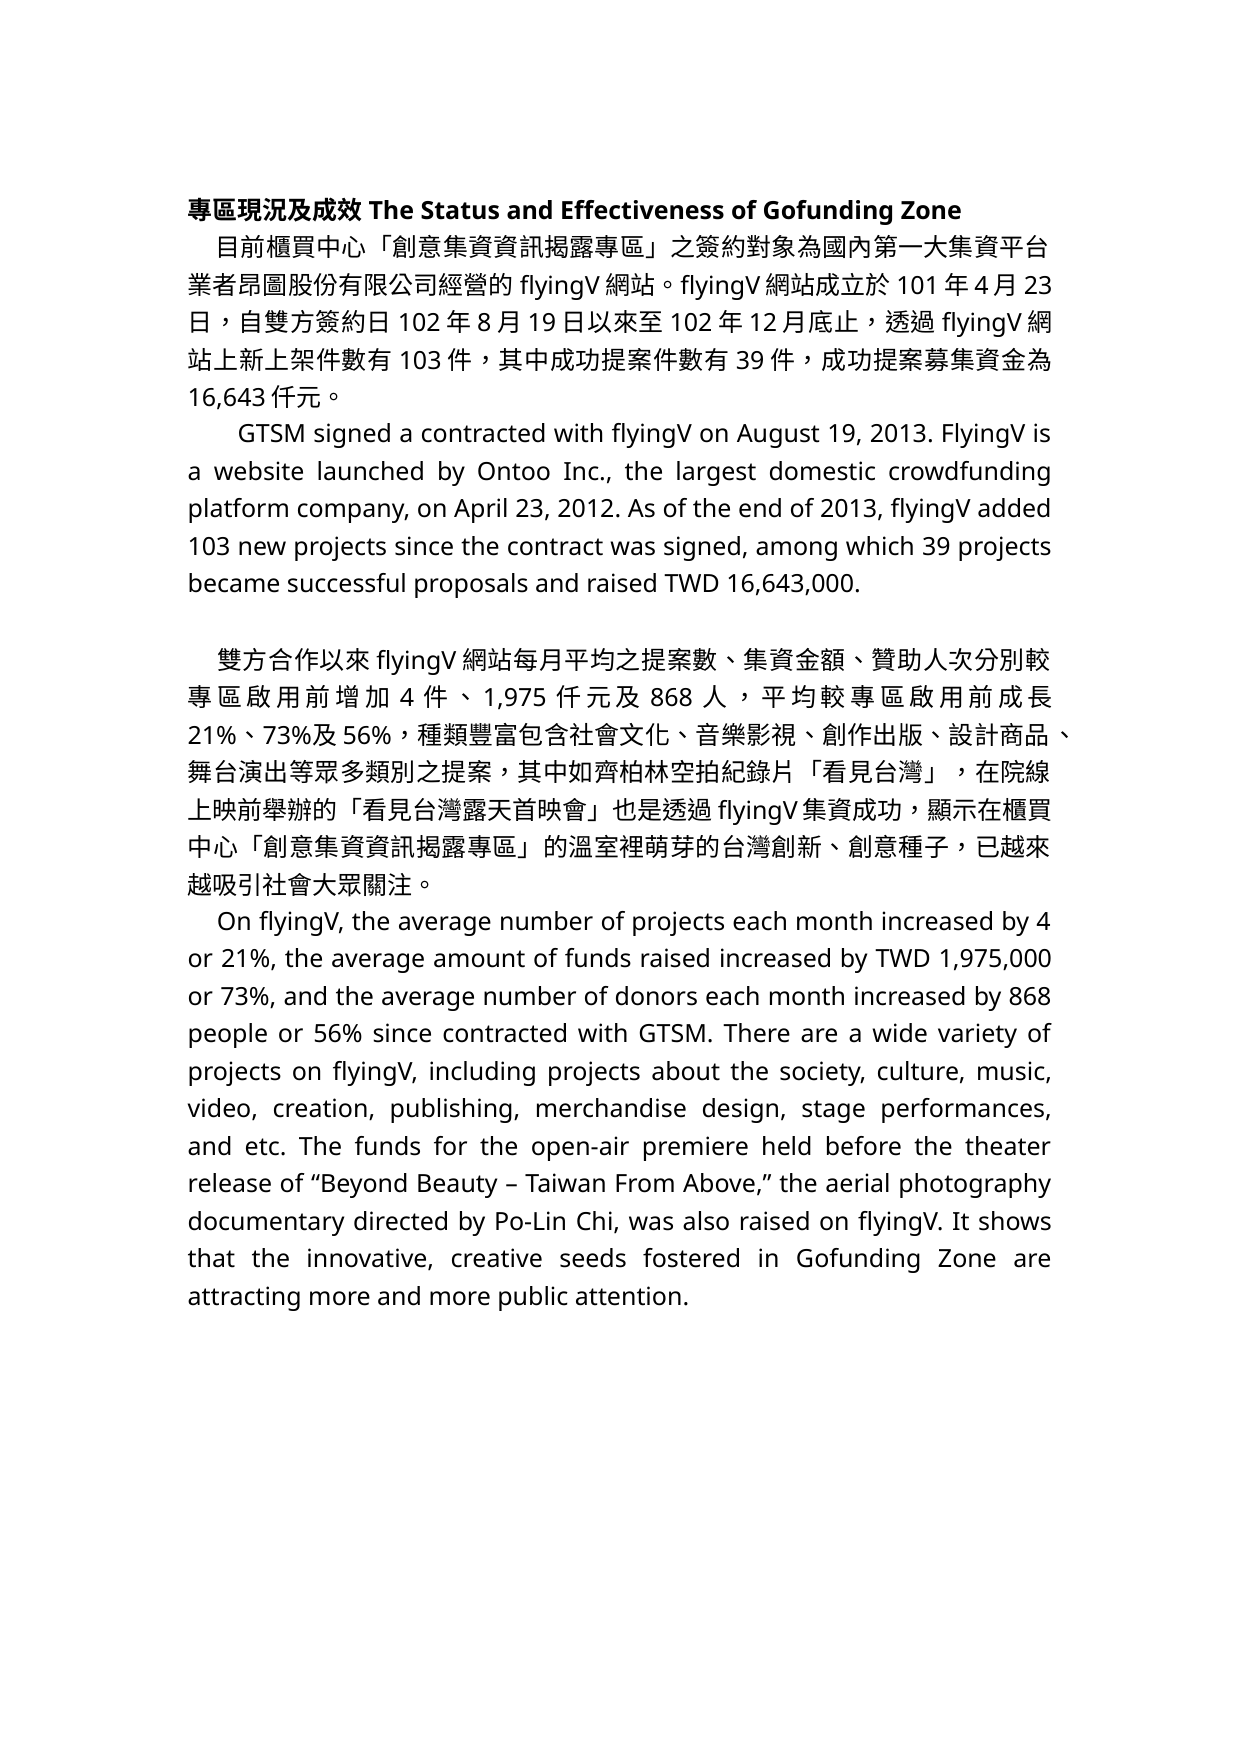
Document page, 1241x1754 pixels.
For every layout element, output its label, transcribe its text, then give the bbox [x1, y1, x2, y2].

text 目前櫃買中心「創意集資資訊揭露專區」之簽約對象為國內第一大集資平台業者昂圖股份有限公司經營的flyingV網站。flyingV網站成立於101年4月23日，自雙方簽約日102年8月19日以來至102年12月底止，透過flyingV網站上新上架件數有103件，其中成功提案件數有39件，成功提案募集資金為16,643仟元。 [187, 227, 1053, 414]
text GTSM signed a contracted with flyingV on August 19, 2013. FlyingV is a website launched by Ontoo Inc., the largest domestic crowdfunding platform company, on April 23, 2012. As of the end of 2013, flyingV added 103 new projects since the contract was signed, among which 39 projects became successful proposals and raised TWD 16,643,000. [187, 414, 1053, 602]
text 專區現況及成效 The Status and Effectiveness of Gofunding Zone [187, 189, 1053, 227]
text 雙方合作以來flyingV網站每月平均之提案數、集資金額、贊助人次分別較專區啟用前增加4件、1,975仟元及868人，平均較專區啟用前成長21%、73%及56%，種類豐富包含社會文化、音樂影視、創作出版、設計商品、舞台演出等眾多類別之提案，其中如齊柏林空拍紀錄片「看見台灣」，在院線上映前舉辦的「看見台灣露天首映會」也是透過flyingV集資成功，顯示在櫃買中心「創意集資資訊揭露專區」的溫室裡萌芽的台灣創新、創意種子，已越來越吸引社會大眾關注。 [187, 639, 1053, 902]
text On flyingV, the average number of projects each month increased by 4 or 21%, the average amount of funds raised increased by TWD 1,975,000 or 73%, and the average number of donors each month increased by 868 people or 56% since contracted with GTSM. There are a wide variety of projects on flyingV, including projects about the society, culture, music, video, creation, publishing, merchandise design, stage performances, and etc. The funds for the open-air premiere held before the theater release of “Beyond Beauty – Taiwan From Above,” the aerial photography documentary directed by Po-Lin Chi, was also raised on flyingV. It shows that the innovative, creative seeds fostered in Gofunding Zone are attracting more and more public attention. [187, 902, 1053, 1314]
